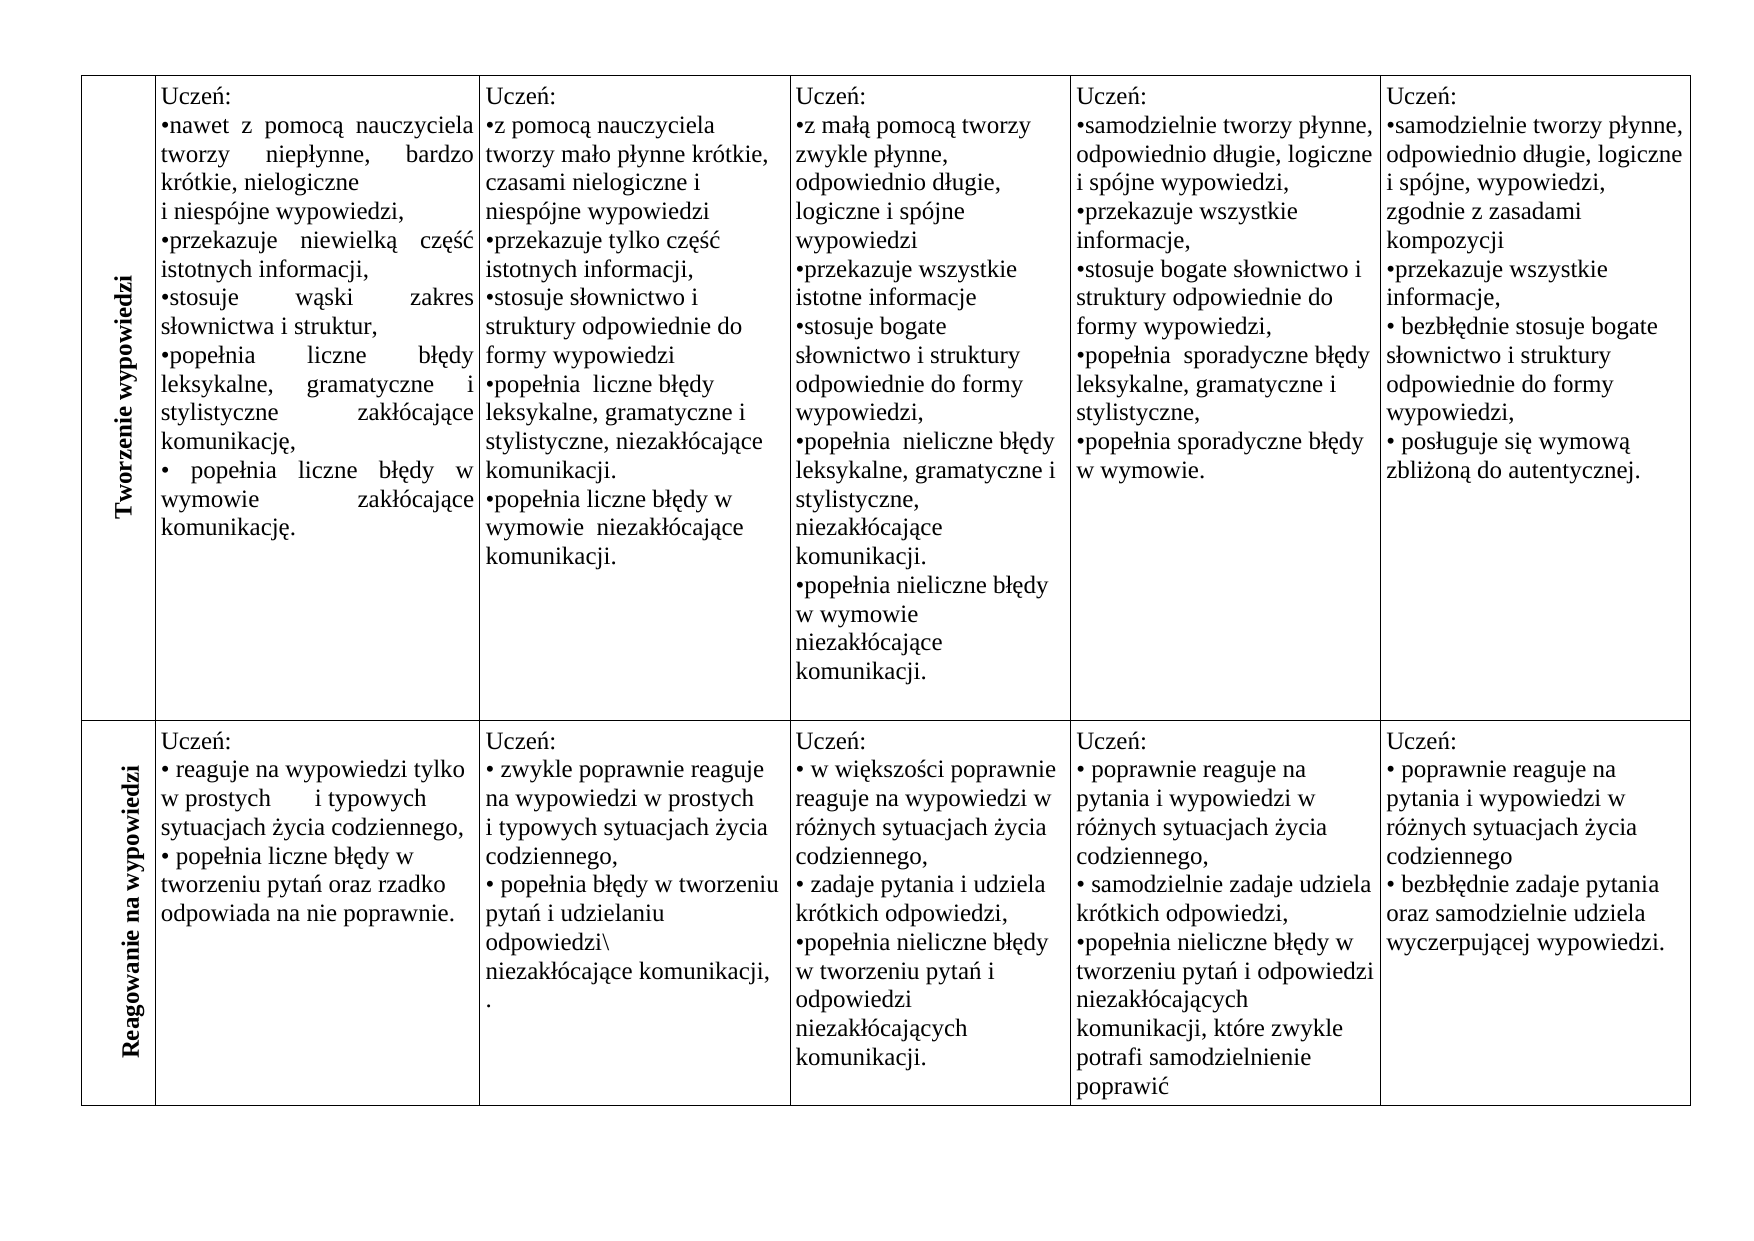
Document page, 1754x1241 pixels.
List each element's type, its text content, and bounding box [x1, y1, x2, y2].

table_cell Reagowanie na wypowiedzi [82, 721, 155, 1105]
table_header Uczeń: •nawet z pomocą nauczyciela tworzy niepłynne, bardzo krótkie, nielogiczne i niespójne wypowiedzi, •przekazuje niewielką część istotnych informacji, •stosuje wąski zakres słownictwa i struktur, •popełnia liczne błędy leksykalne, gramatyczne i stylistyczne zakłócające komunikację, • popełnia liczne błędy w wymowie zakłócające komunikację. [156, 76, 479, 719]
table_cell Uczeń: • zwykle poprawnie reaguje na wypowiedzi w prostych i typowych sytuacjach życia codziennego, • popełnia błędy w tworzeniu pytań i udzielaniu odpowiedzi\ niezakłócające komunikacji, . [480, 721, 790, 1105]
table_header Uczeń: •z pomocą nauczyciela tworzy mało płynne krótkie, czasami nielogiczne i niespójne wypowiedzi •przekazuje tylko część istotnych informacji, •stosuje słownictwo i struktury odpowiednie do formy wypowiedzi •popełnia liczne błędy leksykalne, gramatyczne i stylistyczne, niezakłócające komunikacji. •popełnia liczne błędy w wymowie niezakłócające komunikacji. [480, 76, 790, 719]
table_header Uczeń: •samodzielnie tworzy płynne, odpowiednio długie, logiczne i spójne, wypowiedzi, zgodnie z zasadami kompozycji •przekazuje wszystkie informacje, • bezbłędnie stosuje bogate słownictwo i struktury odpowiednie do formy wypowiedzi, • posługuje się wymową zbliżoną do autentycznej. [1381, 76, 1690, 719]
table_header Tworzenie wypowiedzi [82, 76, 155, 719]
table_cell Uczeń: • w większości poprawnie reaguje na wypowiedzi w różnych sytuacjach życia codziennego, • zadaje pytania i udziela krótkich odpowiedzi, •popełnia nieliczne błędy w tworzeniu pytań i odpowiedzi niezakłócających komunikacji. [791, 721, 1070, 1105]
table_header Uczeń: •samodzielnie tworzy płynne, odpowiednio długie, logiczne i spójne wypowiedzi, •przekazuje wszystkie informacje, •stosuje bogate słownictwo i struktury odpowiednie do formy wypowiedzi, •popełnia sporadyczne błędy leksykalne, gramatyczne i stylistyczne, •popełnia sporadyczne błędy w wymowie. [1071, 76, 1380, 719]
table_cell Uczeń: • poprawnie reaguje na pytania i wypowiedzi w różnych sytuacjach życia codziennego, • samodzielnie zadaje udziela krótkich odpowiedzi, •popełnia nieliczne błędy w tworzeniu pytań i odpowiedzi niezakłócających komunikacji, które zwykle potrafi samodzielnienie poprawić [1071, 721, 1380, 1105]
table_cell Uczeń: • reaguje na wypowiedzi tylko w prostych i typowych sytuacjach życia codziennego, • popełnia liczne błędy w tworzeniu pytań oraz rzadko odpowiada na nie poprawnie. [156, 721, 479, 1105]
table_cell Uczeń: • poprawnie reaguje na pytania i wypowiedzi w różnych sytuacjach życia codziennego • bezbłędnie zadaje pytania oraz samodzielnie udziela wyczerpującej wypowiedzi. [1381, 721, 1690, 1105]
table_header Uczeń: •z małą pomocą tworzy zwykle płynne, odpowiednio długie, logiczne i spójne wypowiedzi •przekazuje wszystkie istotne informacje •stosuje bogate słownictwo i struktury odpowiednie do formy wypowiedzi, •popełnia nieliczne błędy leksykalne, gramatyczne i stylistyczne, niezakłócające komunikacji. •popełnia nieliczne błędy w wymowie niezakłócające komunikacji. [791, 76, 1070, 719]
